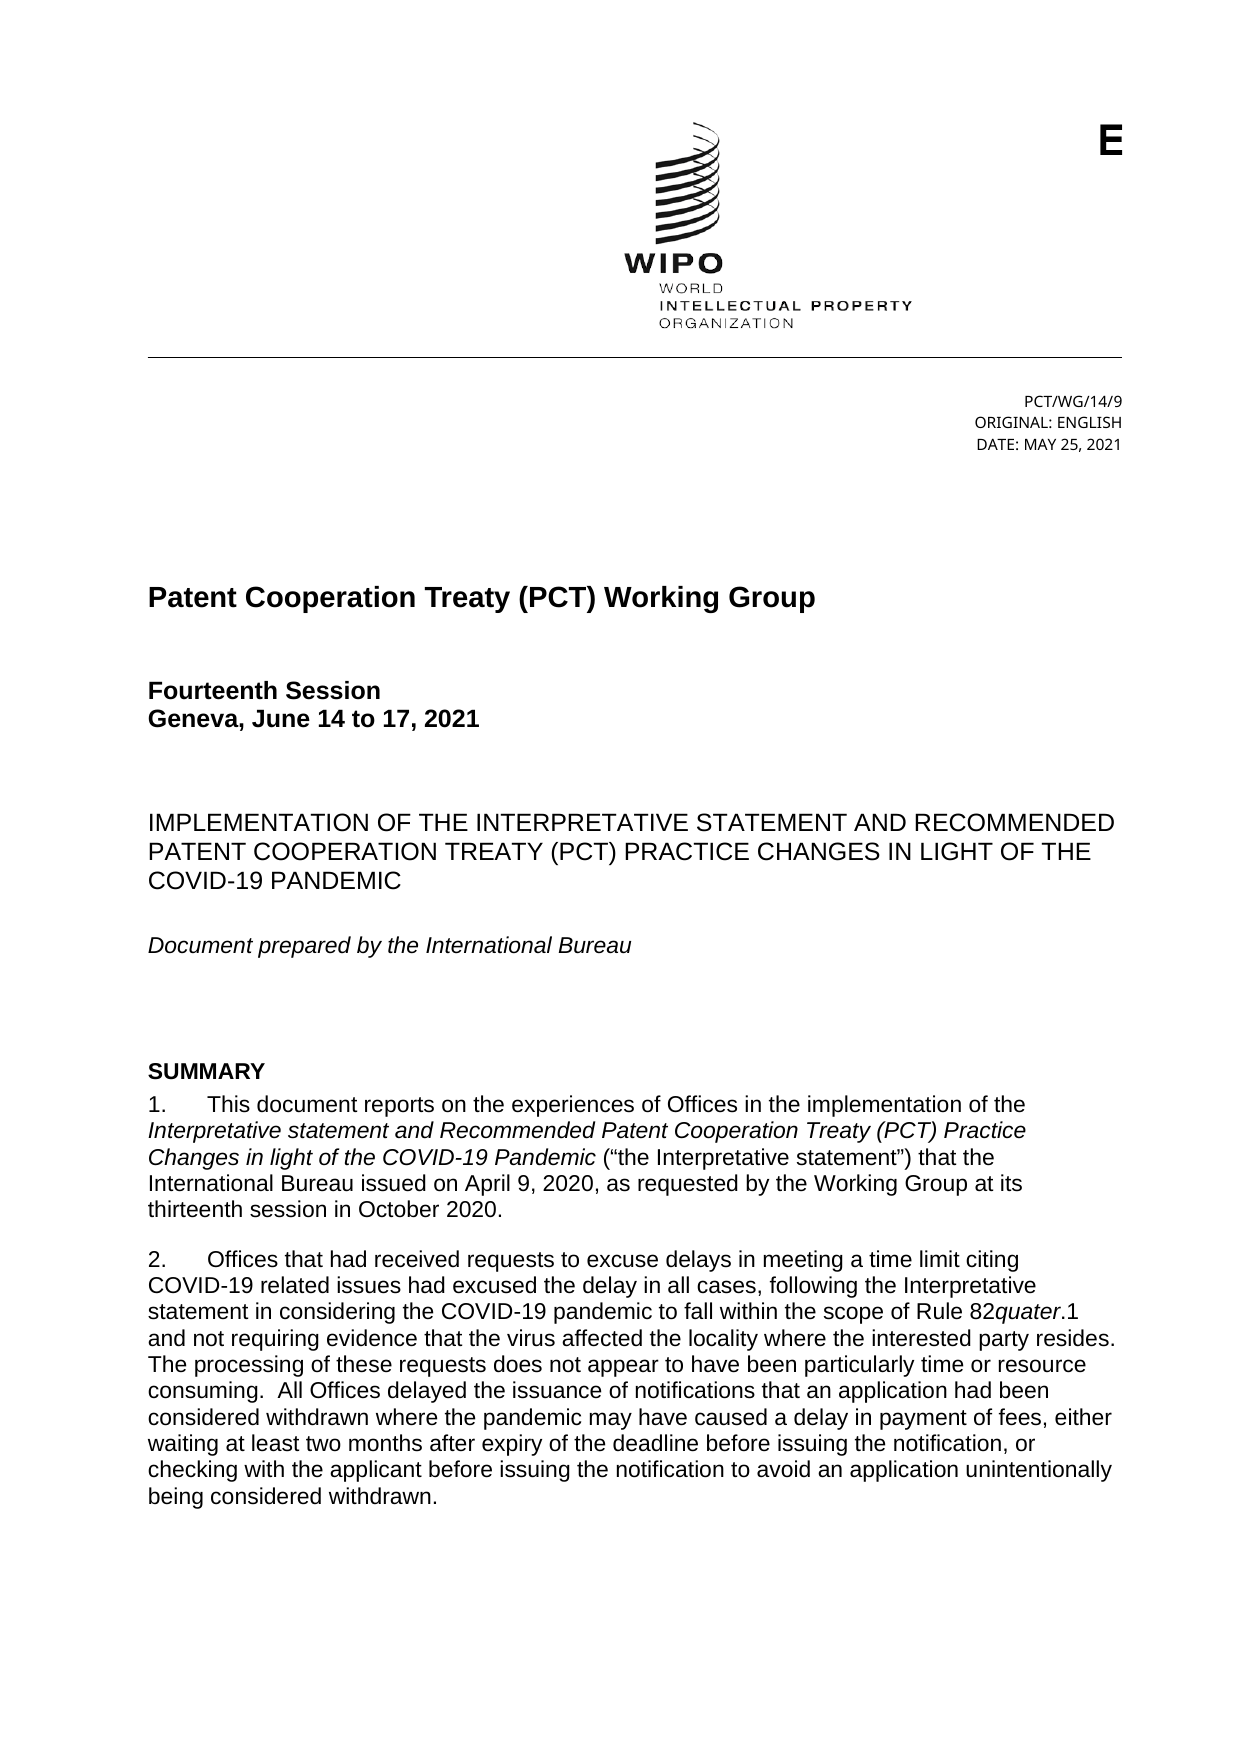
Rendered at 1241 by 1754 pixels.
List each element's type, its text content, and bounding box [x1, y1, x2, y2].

text Offices that had received requests to excuse delays in meeting a time limit citing COVID-19 related issues had excused the delay in all cases, following the Interpretative statement in considering the COVID-19 pandemic to fall within the scope of Rule 82quater.1 and not requiring evidence that the virus affected the locality where the interested party resides. The processing of these requests does not appear to have been particularly time or resource consuming. All Offices delayed the issuance of notifications that an application had been considered withdrawn where the pandemic may have caused a delay in payment of fees, either waiting at least two months after expiry of the deadline before issuing the notification, or checking with the applicant before issuing the notification to avoid an application unintentionally being considered withdrawn. [148, 1246, 1122, 1509]
text This document reports on the experiences of Offices in the implementation of the Interpretative statement and Recommended Patent Cooperation Treaty (PCT) Practice Changes in light of the COVID-19 Pandemic (“the Interpretative statement”) that the International Bureau issued on April 9, 2020, as requested by the Working Group at its thirteenth session in October 2020. [148, 1091, 1122, 1223]
text DATE: May 25, 2021 [148, 433, 1122, 455]
text Implementation of the Interpretative Statement and Recommended Patent Cooperation Treaty (PCT) Practice Changes in Light of the COVID-19 Pandemic [148, 808, 1122, 894]
text Geneva, June 14 to 17, 2021 [148, 704, 1122, 733]
subtitle Patent Cooperation Treaty (PCT) Working Group [148, 580, 1122, 613]
subtitle Summary [148, 1058, 1122, 1085]
text Fourteenth Session [148, 676, 1122, 704]
picture [623, 117, 1123, 332]
text ORIGINAL: English [148, 412, 1122, 433]
text Document prepared by the International Bureau [148, 932, 1122, 958]
text PCT/WG/14/9 [148, 358, 1122, 412]
